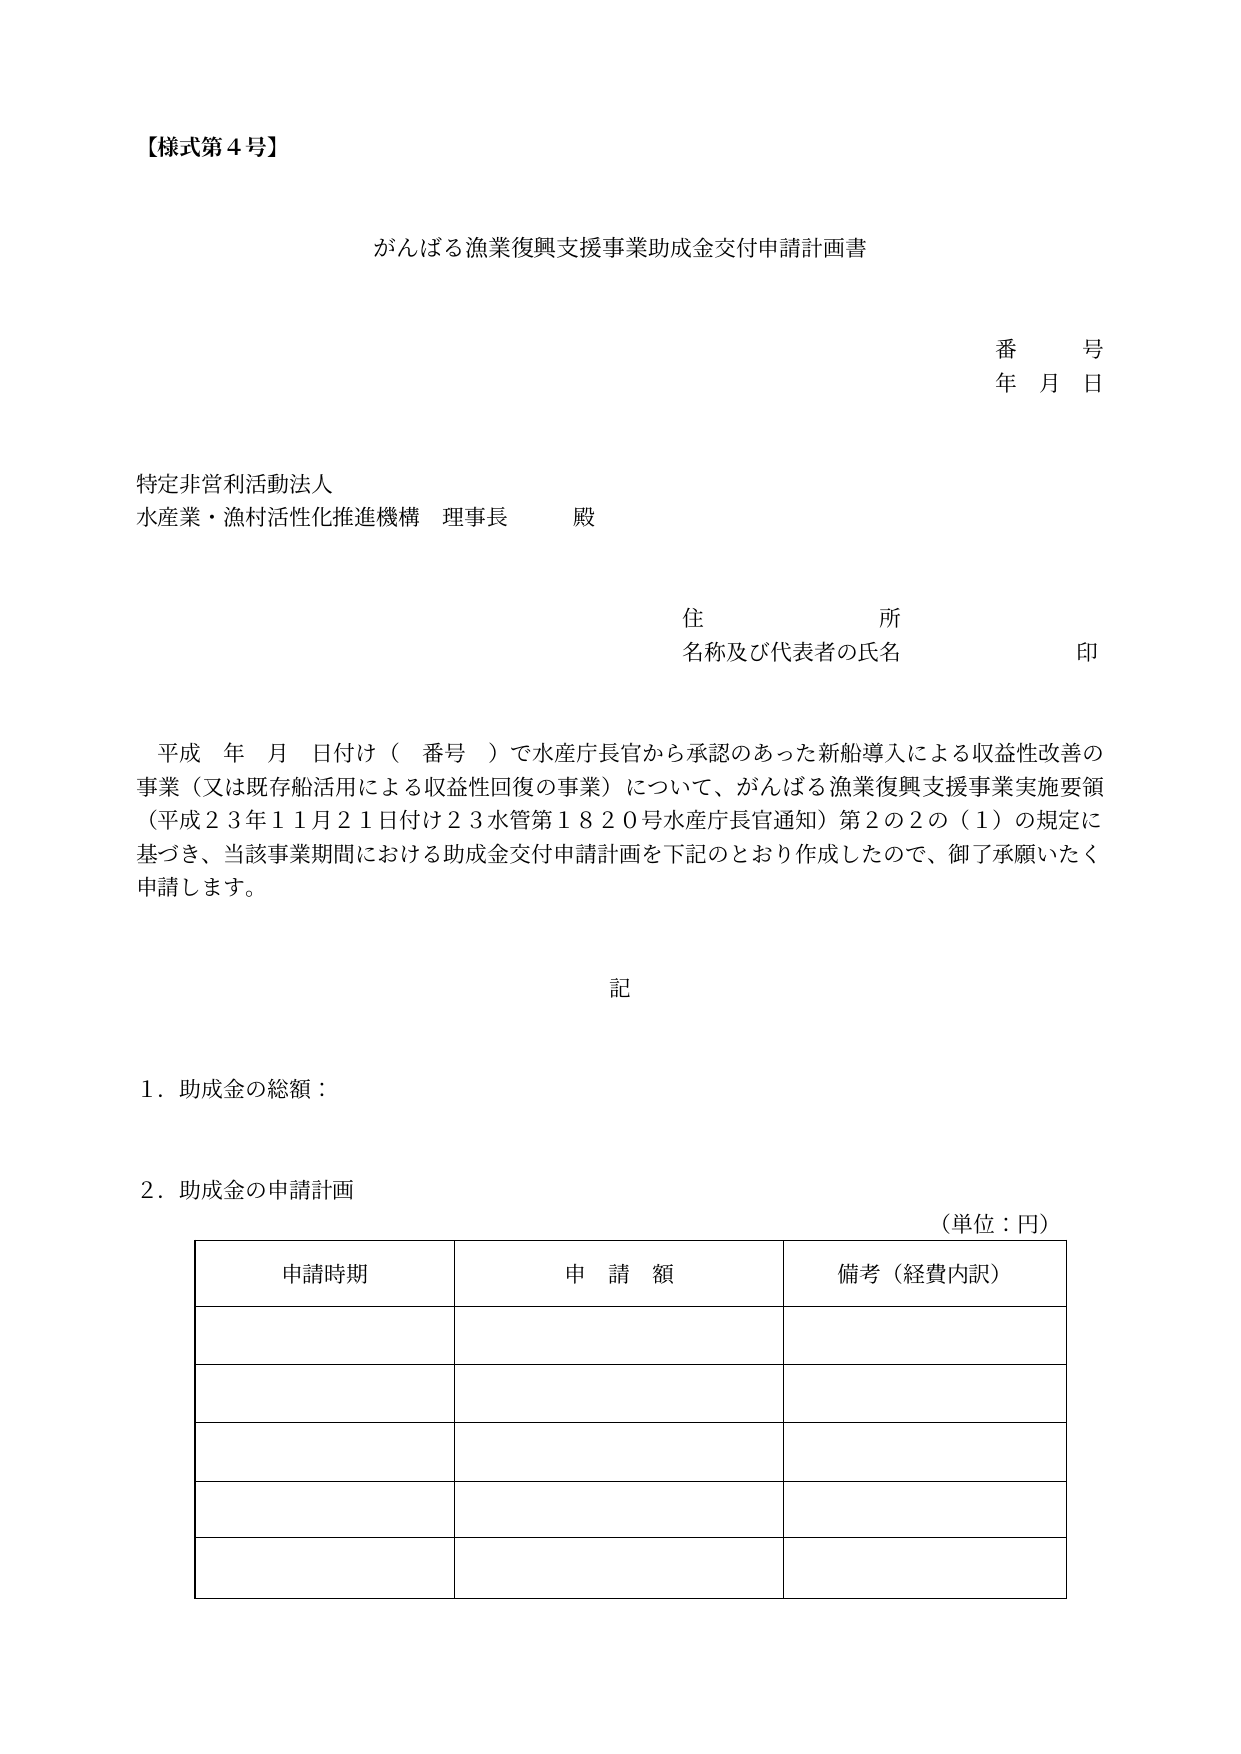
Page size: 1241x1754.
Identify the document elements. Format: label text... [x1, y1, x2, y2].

text 記 [136, 970, 1104, 1004]
table_cell [196, 1365, 454, 1422]
table_cell [196, 1482, 454, 1537]
table_cell [784, 1307, 1066, 1364]
table_cell [455, 1482, 783, 1537]
text 【様式第４号】 [136, 129, 1104, 163]
text 名称及び代表者の氏名 印 [136, 634, 1104, 668]
table_header 申請時期 [196, 1241, 454, 1306]
table_cell [784, 1365, 1066, 1422]
text 平成 年 月 日付け（ 番号 ）で水産庁長官から承認のあった新船導入による収益性改善の事業（又は既存船活用による収益性回復の事業）について、がんばる漁業復興支援事業実施要領（平成２３年１１月２１日付け２３水管第１８２０号水産庁長官通知）第２の２の（１）の規定に基づき、当該事業期間における助成金交付申請計画を下記のとおり作成したので、御了承願いたく申請します。 [136, 735, 1104, 903]
table_cell [455, 1365, 783, 1422]
text 番 号 [136, 331, 1104, 365]
table_cell [196, 1307, 454, 1364]
text 住 所 [136, 600, 1104, 634]
text 特定非営利活動法人 [136, 466, 1104, 499]
text （単位：円） [136, 1206, 1061, 1239]
text ２．助成金の申請計画 [136, 1172, 1104, 1206]
text 水産業・漁村活性化推進機構 理事長 殿 [136, 499, 1104, 533]
table_cell [784, 1538, 1066, 1598]
table_header 備考（経費内訳） [784, 1241, 1066, 1306]
table_header 申 請 額 [455, 1241, 783, 1306]
text がんばる漁業復興支援事業助成金交付申請計画書 [136, 230, 1104, 264]
table_cell [784, 1423, 1066, 1481]
table_cell [455, 1307, 783, 1364]
table_cell [196, 1538, 454, 1598]
table_cell [455, 1423, 783, 1481]
table_cell [196, 1423, 454, 1481]
text １．助成金の総額： [136, 1071, 1104, 1105]
table_cell [784, 1482, 1066, 1537]
text 年 月 日 [136, 365, 1104, 398]
table_cell [455, 1538, 783, 1598]
